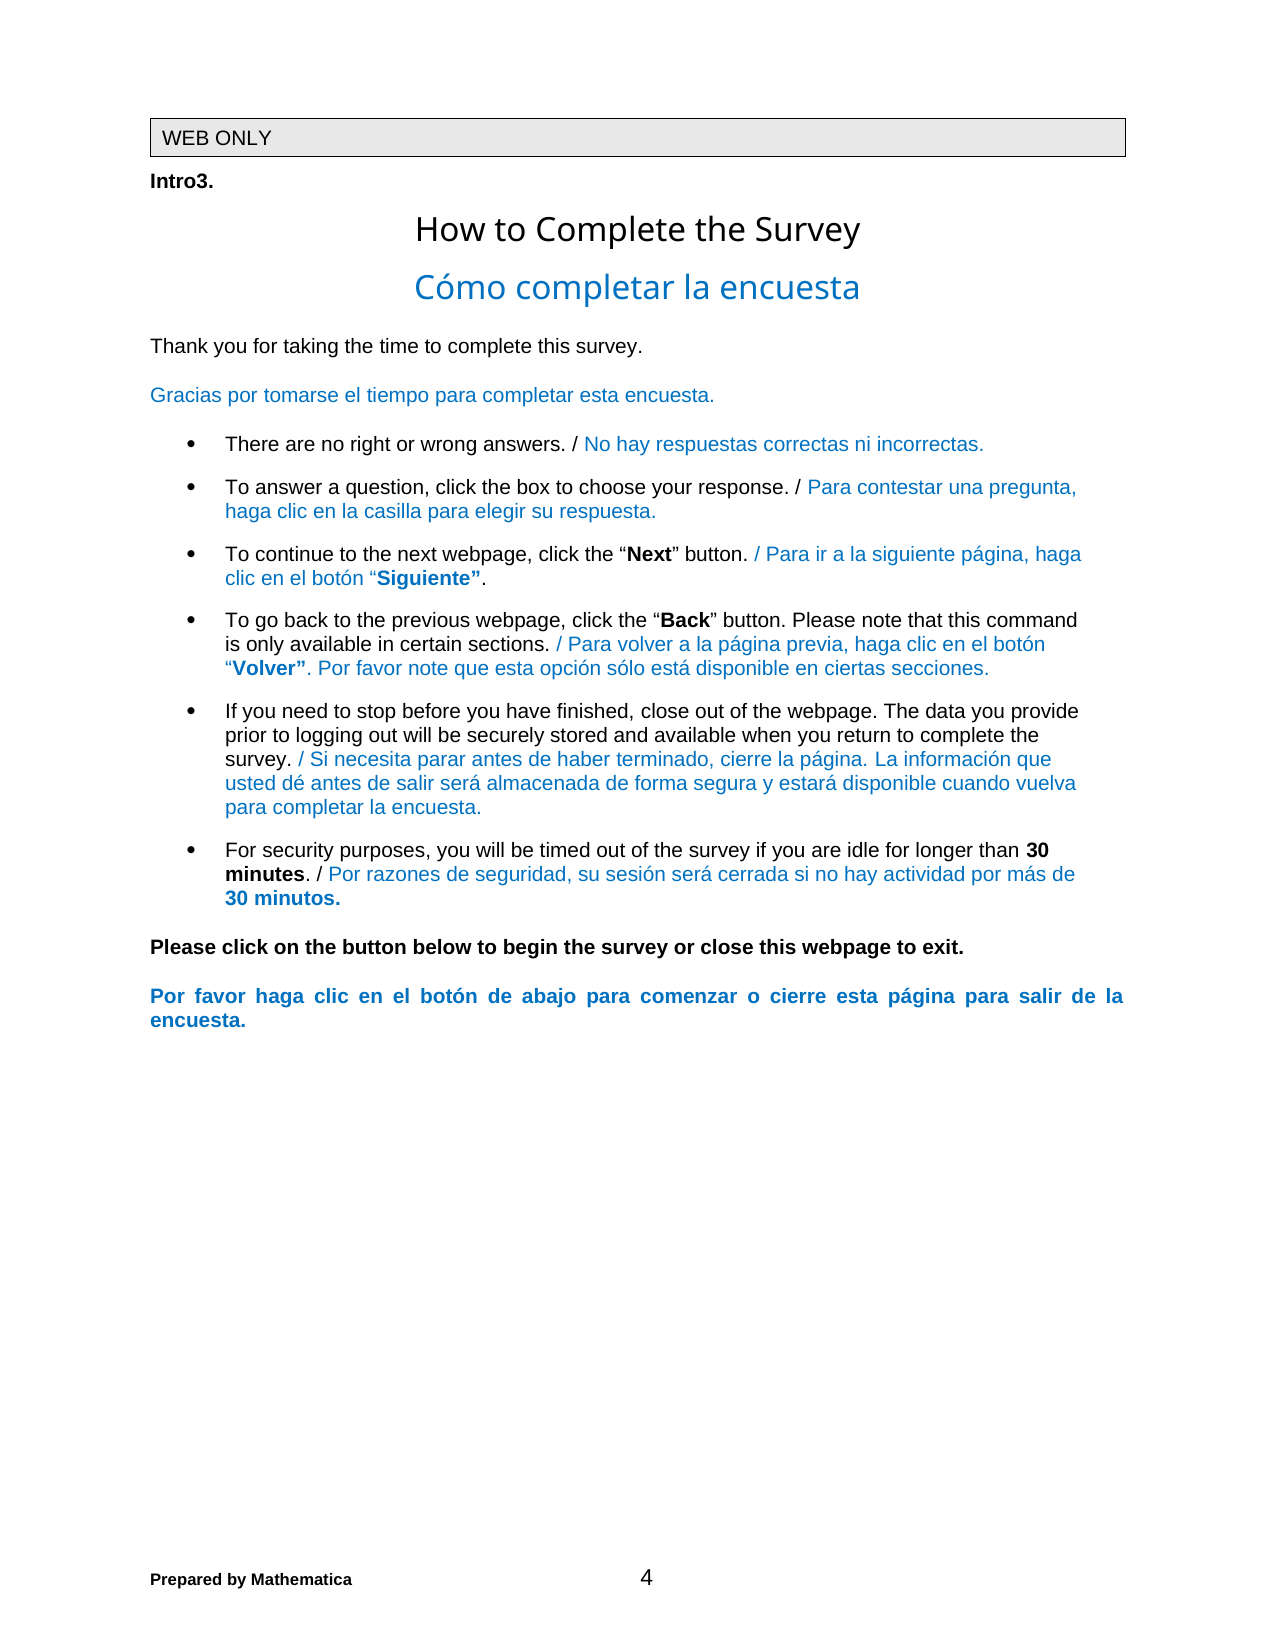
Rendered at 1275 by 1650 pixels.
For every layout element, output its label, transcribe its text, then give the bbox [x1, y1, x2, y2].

list To continue to the next webpage, click the “Next” button. / Para ir a la siguiente página, haga clic en el botón “Siguiente”. [187, 541, 1096, 589]
text How to Complete the Survey [150, 206, 1125, 251]
list For security purposes, you will be timed out of the survey if you are idle for longer than 30 minutes. / Por razones de seguridad, su sesión será cerrada si no hay actividad por más de 30 minutos. [187, 838, 1096, 909]
list To answer a question, click the box to choose your response. / Para contestar una pregunta, haga clic en la casilla para elegir su respuesta. [187, 475, 1096, 523]
text Por favor haga clic en el botón de abajo para comenzar o cierre esta página para salir de la encuesta. [150, 983, 1125, 1031]
text Intro3. [150, 169, 1068, 193]
list To go back to the previous webpage, click the “Back” button. Please note that this command is only available in certain sections. / Para volver a la página previa, haga clic en el botón “Volver”. Por favor note que esta opción sólo está disponible en ciertas secciones. [187, 608, 1096, 680]
table_header wEB ONLY [151, 119, 1125, 156]
list If you need to stop before you have finished, close out of the webpage. The data you provide prior to logging out will be securely stored and available when you return to complete the survey. / Si necesita parar antes de haber terminado, cierre la página. La información que usted dé antes de salir será almacenada de forma segura y estará disponible cuando vuelva para completar la encuesta. [187, 699, 1096, 819]
text Thank you for taking the time to complete this survey. [150, 334, 1068, 358]
list There are no right or wrong answers. / No hay respuestas correctas ni incorrectas. [187, 432, 1096, 456]
text Gracias por tomarse el tiempo para completar esta encuesta. [150, 383, 1068, 407]
text Cómo completar la encuesta [150, 263, 1125, 309]
text Please click on the button below to begin the survey or close this webpage to exit. [150, 934, 1125, 958]
